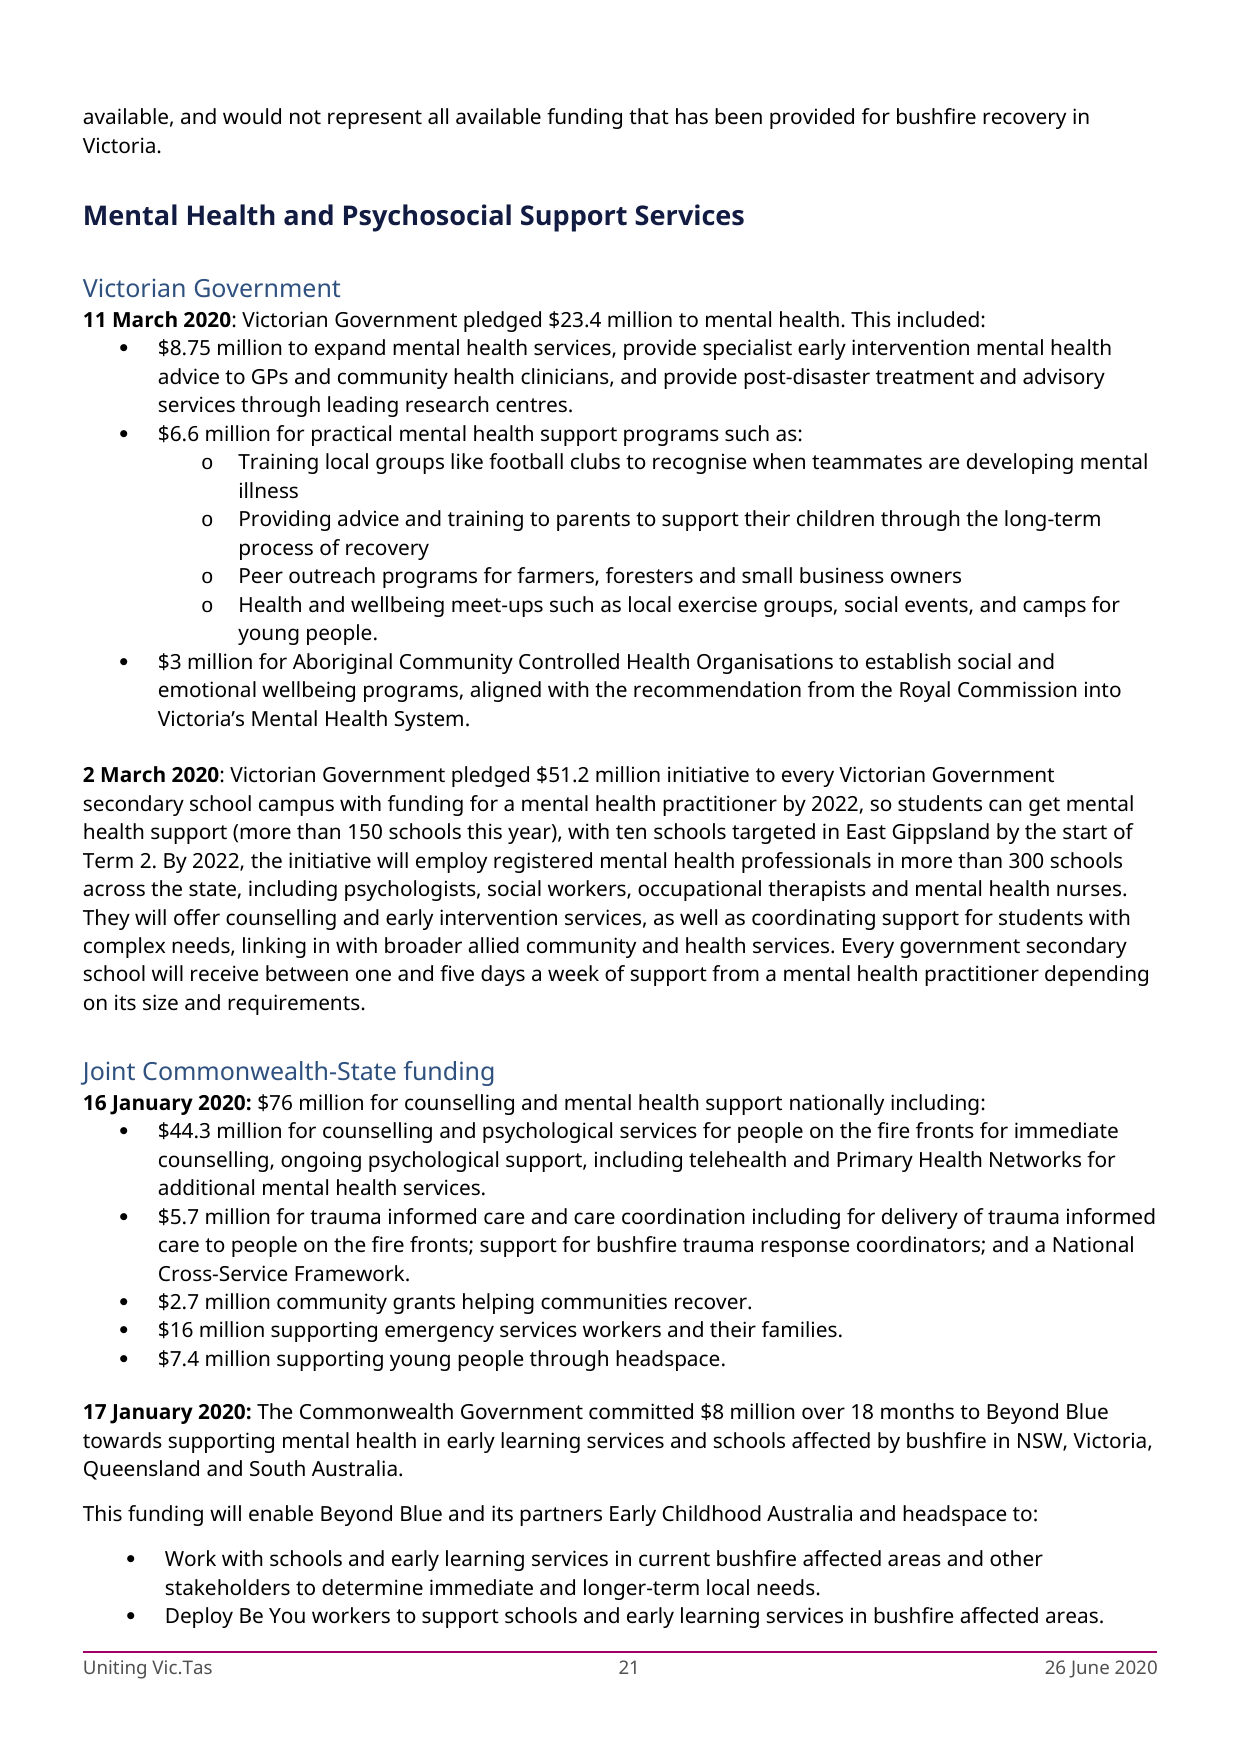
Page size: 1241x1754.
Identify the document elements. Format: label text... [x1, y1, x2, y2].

text 2 March 2020: Victorian Government pledged $51.2 million initiative to every Victorian Government secondary school campus with funding for a mental health practitioner by 2022, so students can get mental health support (more than 150 schools this year), with ten schools targeted in East Gippsland by the start of Term 2. By 2022, the initiative will employ registered mental health professionals in more than 300 schools across the state, including psychologists, social workers, occupational therapists and mental health nurses. They will offer counselling and early intervention services, as well as coordinating support for students with complex needs, linking in with broader allied community and health services. Every government secondary school will receive between one and five days a week of support from a mental health practitioner depending on its size and requirements. [83, 761, 1157, 1016]
list $7.4 million supporting young people through headspace. [120, 1344, 1157, 1372]
text 16 January 2020: $76 million for counselling and mental health support nationally including: [83, 1088, 1157, 1116]
list Work with schools and early learning services in current bushfire affected areas and other stakeholders to determine immediate and longer-term local needs. [127, 1544, 1157, 1601]
list Deploy Be You workers to support schools and early learning services in bushfire affected areas. [127, 1601, 1157, 1630]
text 17 January 2020: The Commonwealth Government committed $8 million over 18 months to Beyond Blue towards supporting mental health in early learning services and schools affected by bushfire in NSW, Victoria, Queensland and South Australia. [83, 1397, 1157, 1483]
list $5.7 million for trauma informed care and care coordination including for delivery of trauma informed care to people on the fire fronts; support for bushfire trauma response coordinators; and a National Cross-Service Framework. [120, 1202, 1157, 1287]
list Peer outreach programs for farmers, foresters and small business owners [201, 561, 1157, 590]
list Providing advice and training to parents to support their children through the long-term process of recovery [201, 504, 1157, 561]
subtitle Joint Commonwealth-State funding [83, 1054, 1157, 1088]
list $16 million supporting emergency services workers and their families. [120, 1316, 1157, 1344]
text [83, 102, 1157, 159]
text This funding will enable Beyond Blue and its partners Early Childhood Australia and headspace to: [83, 1499, 1157, 1528]
list Health and wellbeing meet-ups such as local exercise groups, social events, and camps for young people. [201, 590, 1157, 647]
list $8.75 million to expand mental health services, provide specialist early intervention mental health advice to GPs and community health clinicians, and provide post-disaster treatment and advisory services through leading research centres. [120, 333, 1157, 419]
list $2.7 million community grants helping communities recover. [120, 1287, 1157, 1316]
text 11 March 2020: Victorian Government pledged $23.4 million to mental health. This included: [83, 305, 1157, 333]
list Training local groups like football clubs to recognise when teammates are developing mental illness [201, 447, 1157, 504]
subtitle Mental Health and Psychosocial Support Services [83, 197, 1157, 233]
list $3 million for Aboriginal Community Controlled Health Organisations to establish social and emotional wellbeing programs, aligned with the recommendation from the Royal Commission into Victoria’s Mental Health System. [120, 647, 1157, 732]
list $6.6 million for practical mental health support programs such as: [120, 419, 1157, 447]
list $44.3 million for counselling and psychological services for people on the fire fronts for immediate counselling, ongoing psychological support, including telehealth and Primary Health Networks for additional mental health services. [120, 1116, 1157, 1202]
subtitle Victorian Government [83, 271, 1157, 305]
